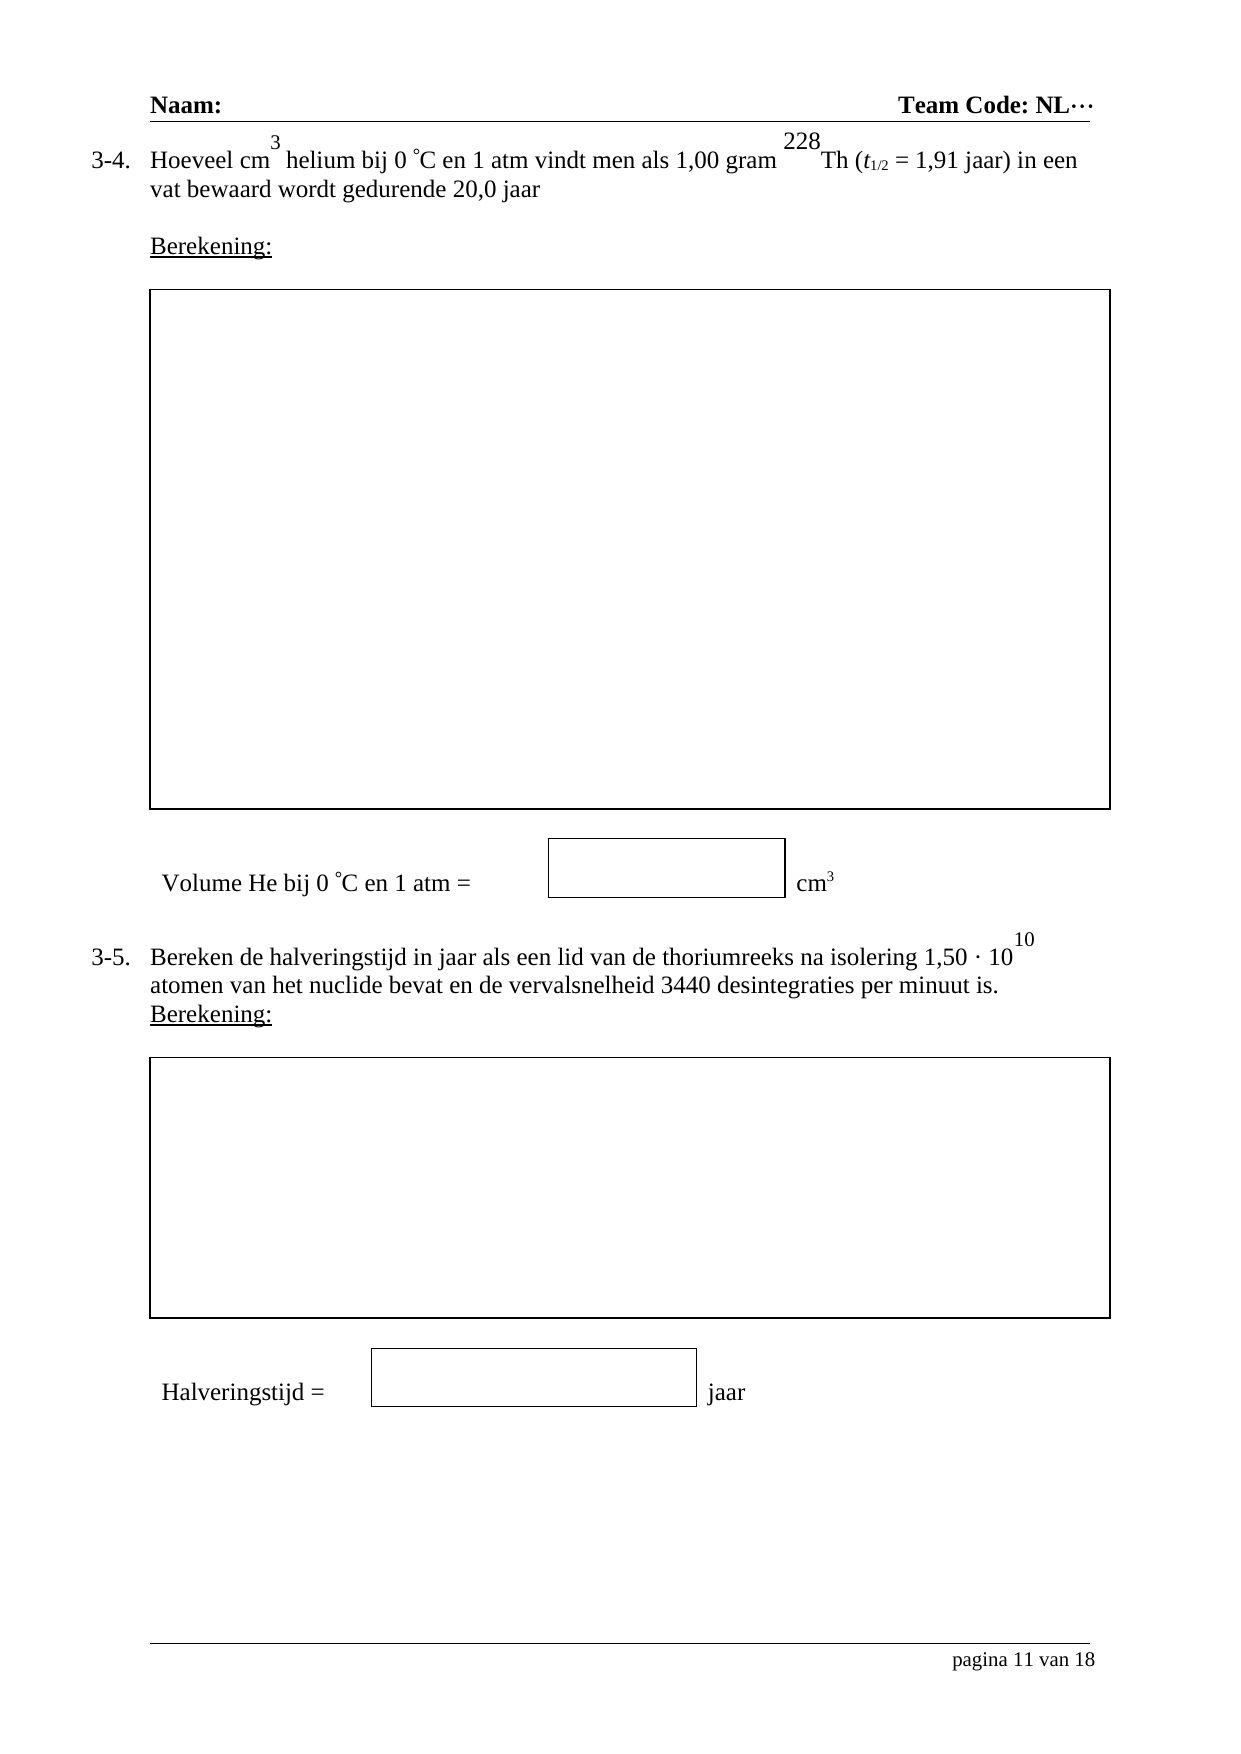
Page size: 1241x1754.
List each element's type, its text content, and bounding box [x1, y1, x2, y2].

text 3-4. Hoeveel cm3 helium bij 0 C en 1 atm vindt men als 1,00 gram 228Th (t1/2 = 1,91 jaar) in een vat bewaard wordt gedurende 20,0 jaar [91, 126, 1090, 202]
table_header [549, 839, 784, 897]
table_header Volume He bij 0 C en 1 atm = [150, 838, 548, 897]
text Berekening: [150, 231, 1090, 260]
text Berekening: [150, 999, 1090, 1028]
table_header [151, 290, 1109, 808]
text 3-5. Bereken de halveringstijd in jaar als een lid van de thoriumreeks na isolering 1,50 · 1010 atomen van het nuclide bevat en de vervalsnelheid 3440 desintegraties per minuut is. [91, 926, 1090, 999]
table_header [372, 1349, 696, 1406]
table_header [151, 1058, 1109, 1317]
table_header cm3 [786, 838, 947, 897]
table_header Halveringstijd = [150, 1348, 371, 1406]
table_header jaar [697, 1348, 977, 1406]
